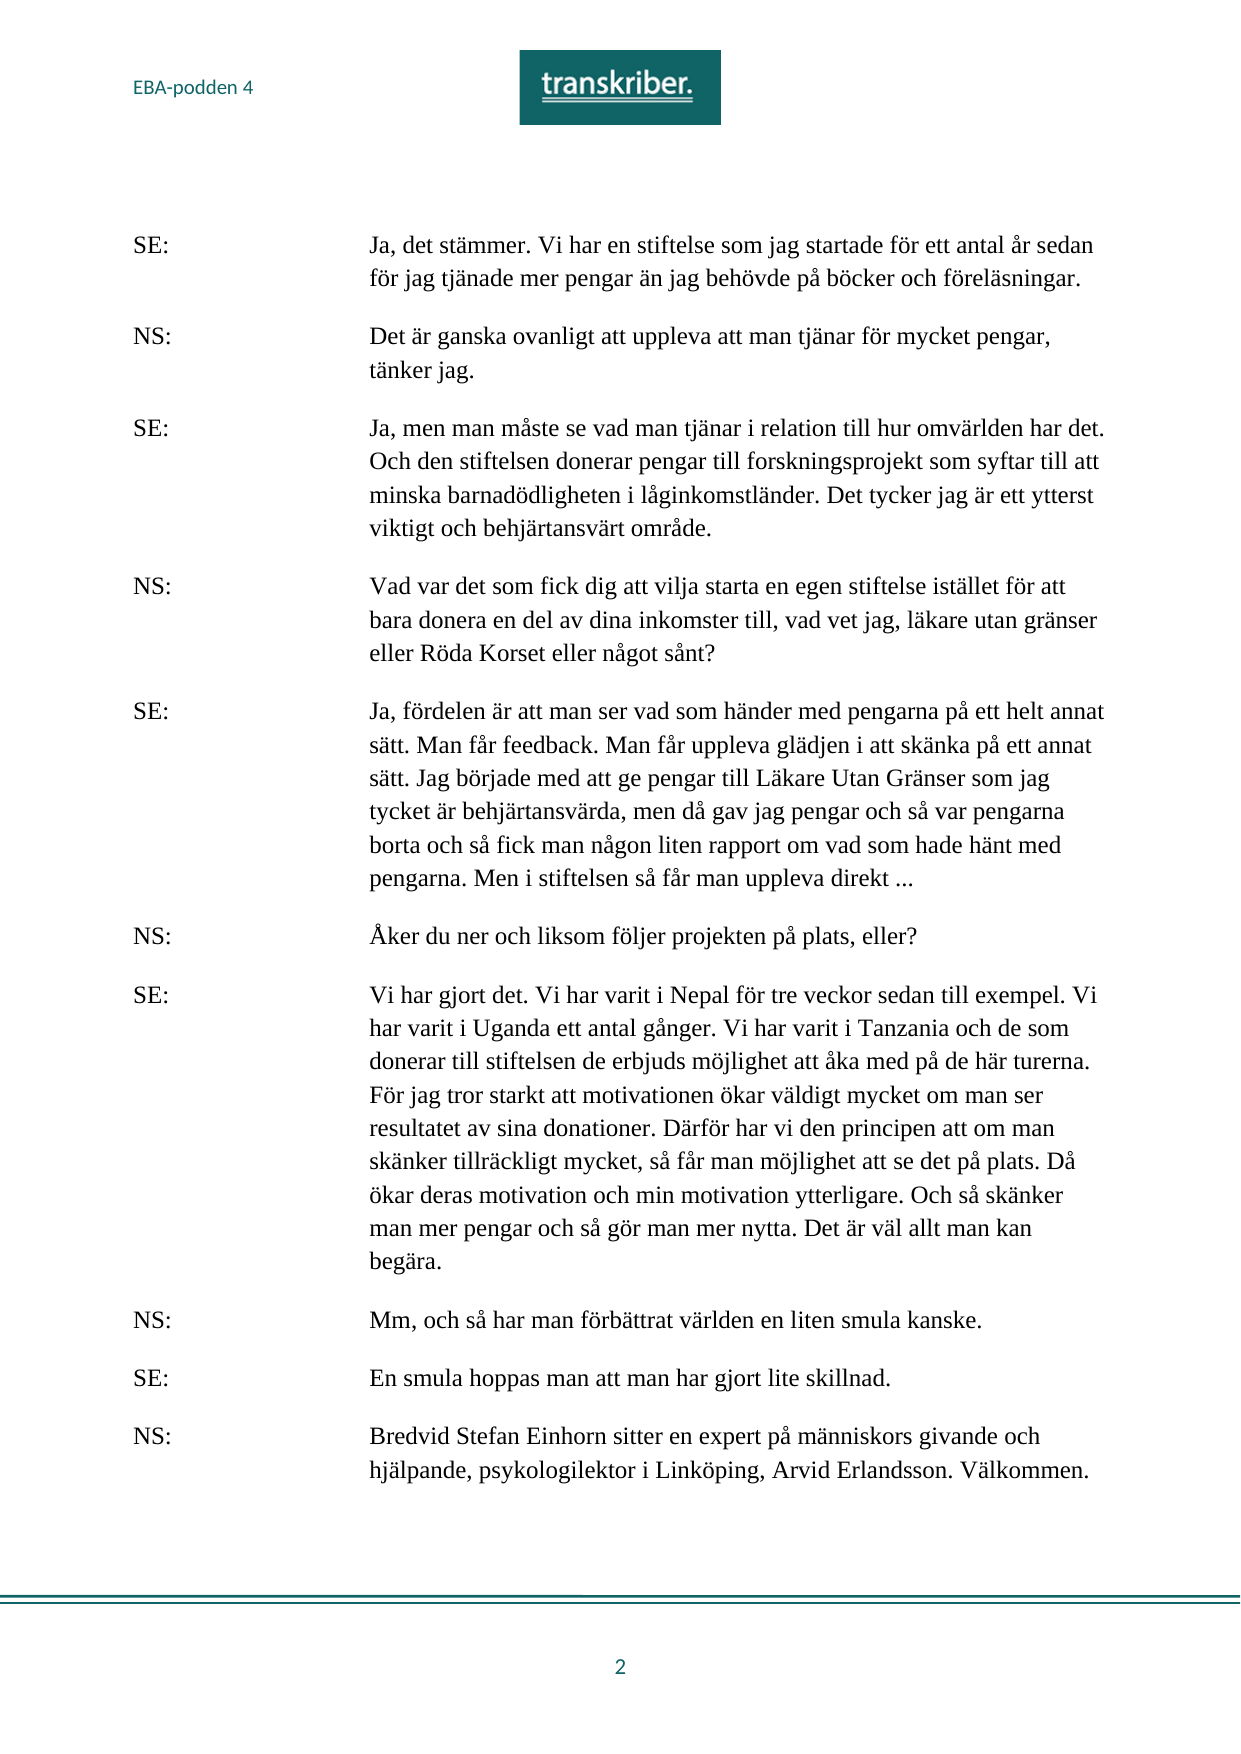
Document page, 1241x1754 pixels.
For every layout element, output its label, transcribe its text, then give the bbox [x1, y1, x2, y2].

text NS: Mm, och så har man förbättrat världen en liten smula kanske. [133, 1301, 1107, 1335]
text NS: Bredvid Stefan Einhorn sitter en expert på människors givande och hjälpande, psykologilektor i Linköping, Arvid Erlandsson. Välkommen. [133, 1418, 1107, 1485]
picture [519, 50, 721, 125]
text SE: Ja, fördelen är att man ser vad som händer med pengarna på ett helt annat sätt. Man får feedback. Man får uppleva glädjen i att skänka på ett annat sätt. Jag började med att ge pengar till Läkare Utan Gränser som jag tycket är behjärtansvärda, men då gav jag pengar och så var pengarna borta och så fick man någon liten rapport om vad som hade hänt med pengarna. Men i stiftelsen så får man uppleva direkt ... [133, 693, 1107, 893]
text NS: Åker du ner och liksom följer projekten på plats, eller? [133, 918, 1107, 951]
text SE: Ja, men man måste se vad man tjänar i relation till hur omvärlden har det. Och den stiftelsen donerar pengar till forskningsprojekt som syftar till att minska barnadödligheten i låginkomstländer. Det tycker jag är ett ytterst viktigt och behjärtansvärt område. [133, 410, 1107, 543]
text SE: Ja, det stämmer. Vi har en stiftelse som jag startade för ett antal år sedan för jag tjänade mer pengar än jag behövde på böcker och föreläsningar. [133, 226, 1107, 293]
text NS: Vad var det som fick dig att vilja starta en egen stiftelse istället för att bara donera en del av dina inkomster till, vad vet jag, läkare utan gränser eller Röda Korset eller något sånt? [133, 568, 1107, 668]
text SE: En smula hoppas man att man har gjort lite skillnad. [133, 1360, 1107, 1393]
text NS: Det är ganska ovanligt att uppleva att man tjänar för mycket pengar, tänker jag. [133, 318, 1107, 385]
text SE: Vi har gjort det. Vi har varit i Nepal för tre veckor sedan till exempel. Vi har varit i Uganda ett antal gånger. Vi har varit i Tanzania och de som donerar till stiftelsen de erbjuds möjlighet att åka med på de här turerna. För jag tror starkt att motivationen ökar väldigt mycket om man ser resultatet av sina donationer. Därför har vi den principen att om man skänker tillräckligt mycket, så får man möjlighet att se det på plats. Då ökar deras motivation och min motivation ytterligare. Och så skänker man mer pengar och så gör man mer nytta. Det är väl allt man kan begära. [133, 976, 1107, 1276]
